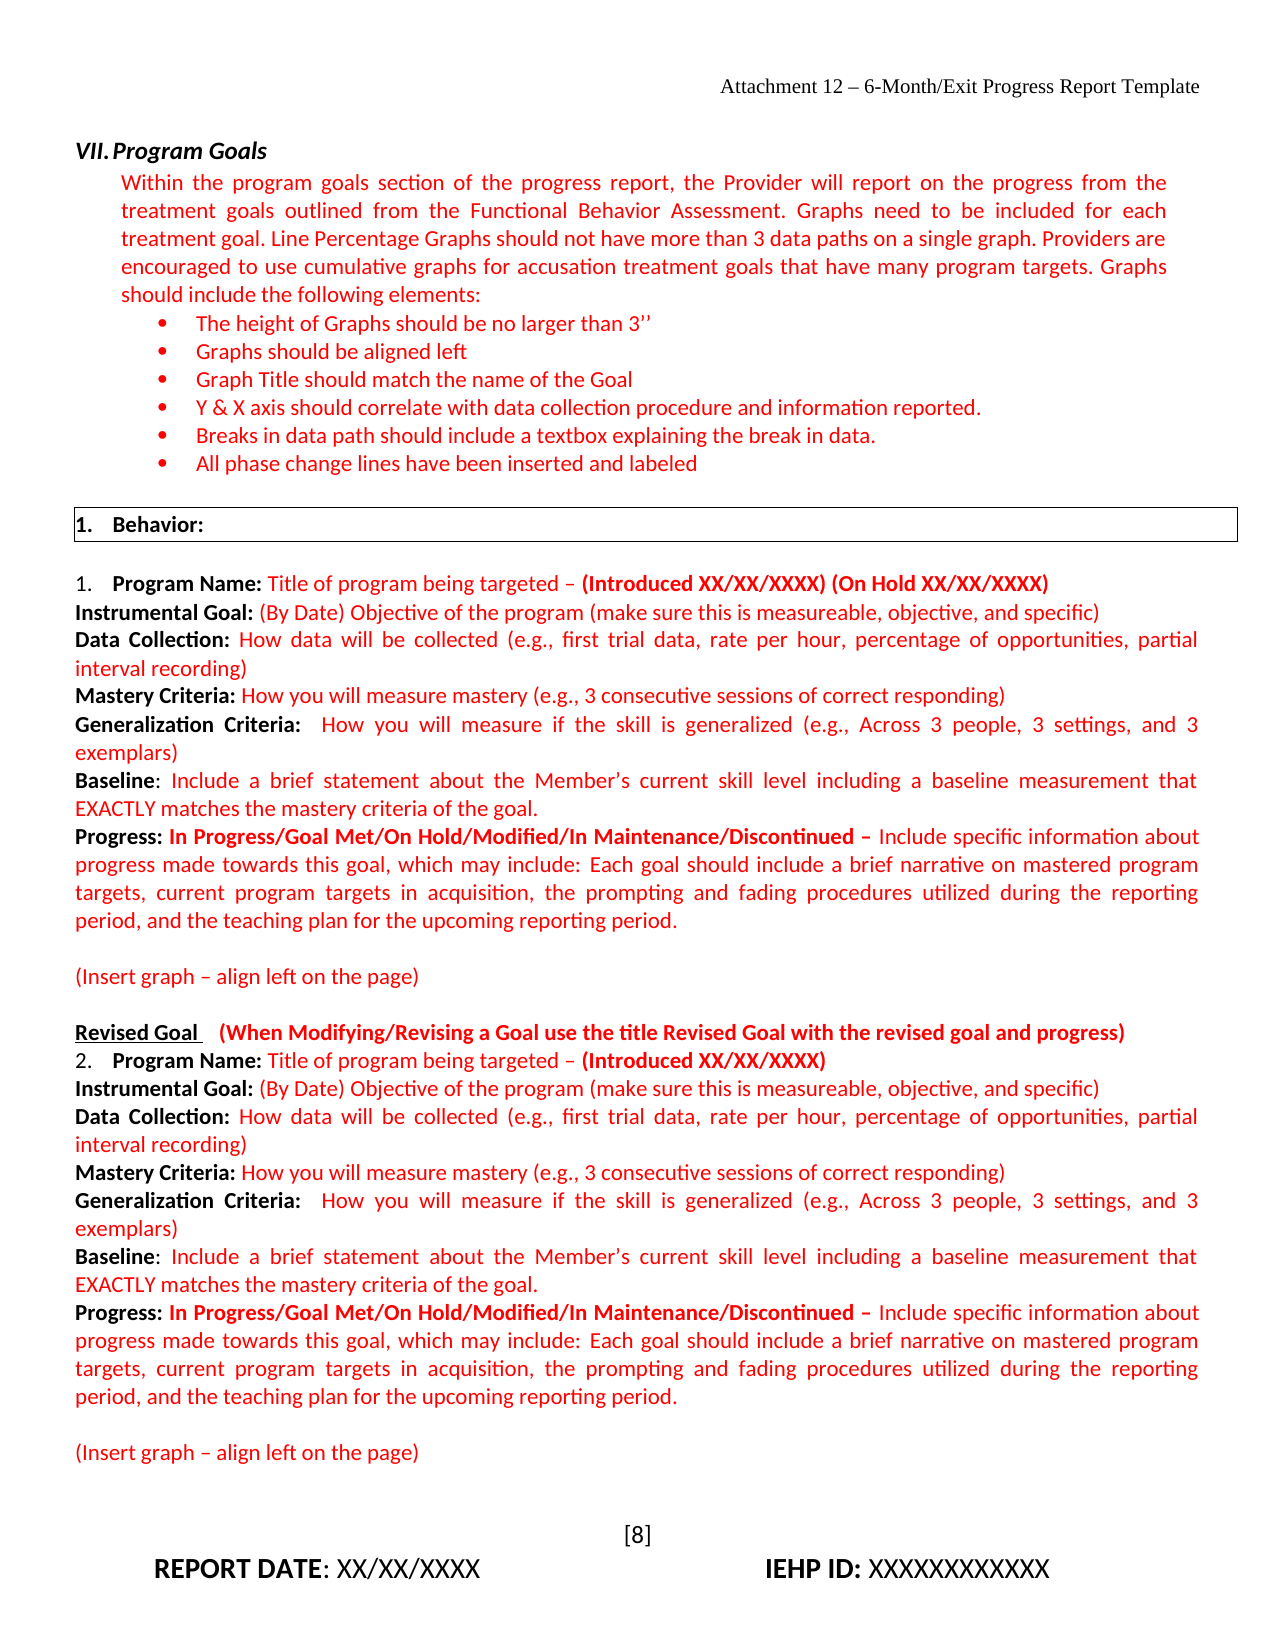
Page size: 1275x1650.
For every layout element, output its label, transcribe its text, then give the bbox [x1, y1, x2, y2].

text Revised Goal (When Modifying/Revising a Goal use the title Revised Goal with the revised goal and progress) [75, 1018, 1200, 1046]
text Within the program goals section of the progress report, the Provider will report on the progress from the treatment goals outlined from the Functional Behavior Assessment. Graphs need to be included for each treatment goal. Line Percentage Graphs should not have more than 3 data paths on a single graph. Providers are encouraged to use cumulative graphs for accusation treatment goals that have many program targets. Graphs should include the following elements: [121, 168, 1169, 308]
text Mastery Criteria: How you will measure mastery (e.g., 3 consecutive sessions of correct responding) [75, 682, 1200, 710]
list Y & X axis should correlate with data collection procedure and information reported. [158, 393, 1169, 422]
list Graphs should be aligned left [158, 337, 1169, 366]
list Program Name: Title of program being targeted – (Introduced XX/XX/XXXX) [75, 1046, 1200, 1074]
text Mastery Criteria: How you will measure mastery (e.g., 3 consecutive sessions of correct responding) [75, 1158, 1200, 1186]
text Generalization Criteria: How you will measure if the skill is generalized (e.g., Across 3 people, 3 settings, and 3 exemplars) [75, 1186, 1200, 1242]
text (Insert graph – align left on the page) [75, 1438, 1200, 1466]
list Breaks in data path should include a textbox explaining the break in data. [158, 422, 1169, 449]
list Program Name: Title of program being targeted – (Introduced XX/XX/XXXX) (On Hold XX/XX/XXXX) [75, 569, 1200, 598]
text Instrumental Goal: (By Date) Objective of the program (make sure this is measureable, objective, and specific) [75, 598, 1200, 626]
list Program Goals [75, 136, 1200, 166]
text Data Collection: How data will be collected (e.g., first trial data, rate per hour, percentage of opportunities, partial interval recording) [75, 626, 1200, 682]
text Instrumental Goal: (By Date) Objective of the program (make sure this is measureable, objective, and specific) [75, 1074, 1200, 1102]
text Progress: In Progress/Goal Met/On Hold/Modified/In Maintenance/Discontinued – Include specific information about progress made towards this goal, which may include: Each goal should include a brief narrative on mastered program targets, current program targets in acquisition, the prompting and fading procedures utilized during the reporting period, and the teaching plan for the upcoming reporting period. [75, 822, 1200, 934]
list Graph Title should match the name of the Goal [158, 366, 1169, 393]
text Progress: In Progress/Goal Met/On Hold/Modified/In Maintenance/Discontinued – Include specific information about progress made towards this goal, which may include: Each goal should include a brief narrative on mastered program targets, current program targets in acquisition, the prompting and fading procedures utilized during the reporting period, and the teaching plan for the upcoming reporting period. [75, 1298, 1200, 1410]
list Behavior: [75, 508, 1237, 541]
text (Insert graph – align left on the page) [75, 962, 1200, 990]
list The height of Graphs should be no larger than 3’’ [158, 309, 1169, 337]
text Generalization Criteria: How you will measure if the skill is generalized (e.g., Across 3 people, 3 settings, and 3 exemplars) [75, 710, 1200, 766]
list All phase change lines have been inserted and labeled [158, 449, 1200, 478]
text Data Collection: How data will be collected (e.g., first trial data, rate per hour, percentage of opportunities, partial interval recording) [75, 1102, 1200, 1158]
